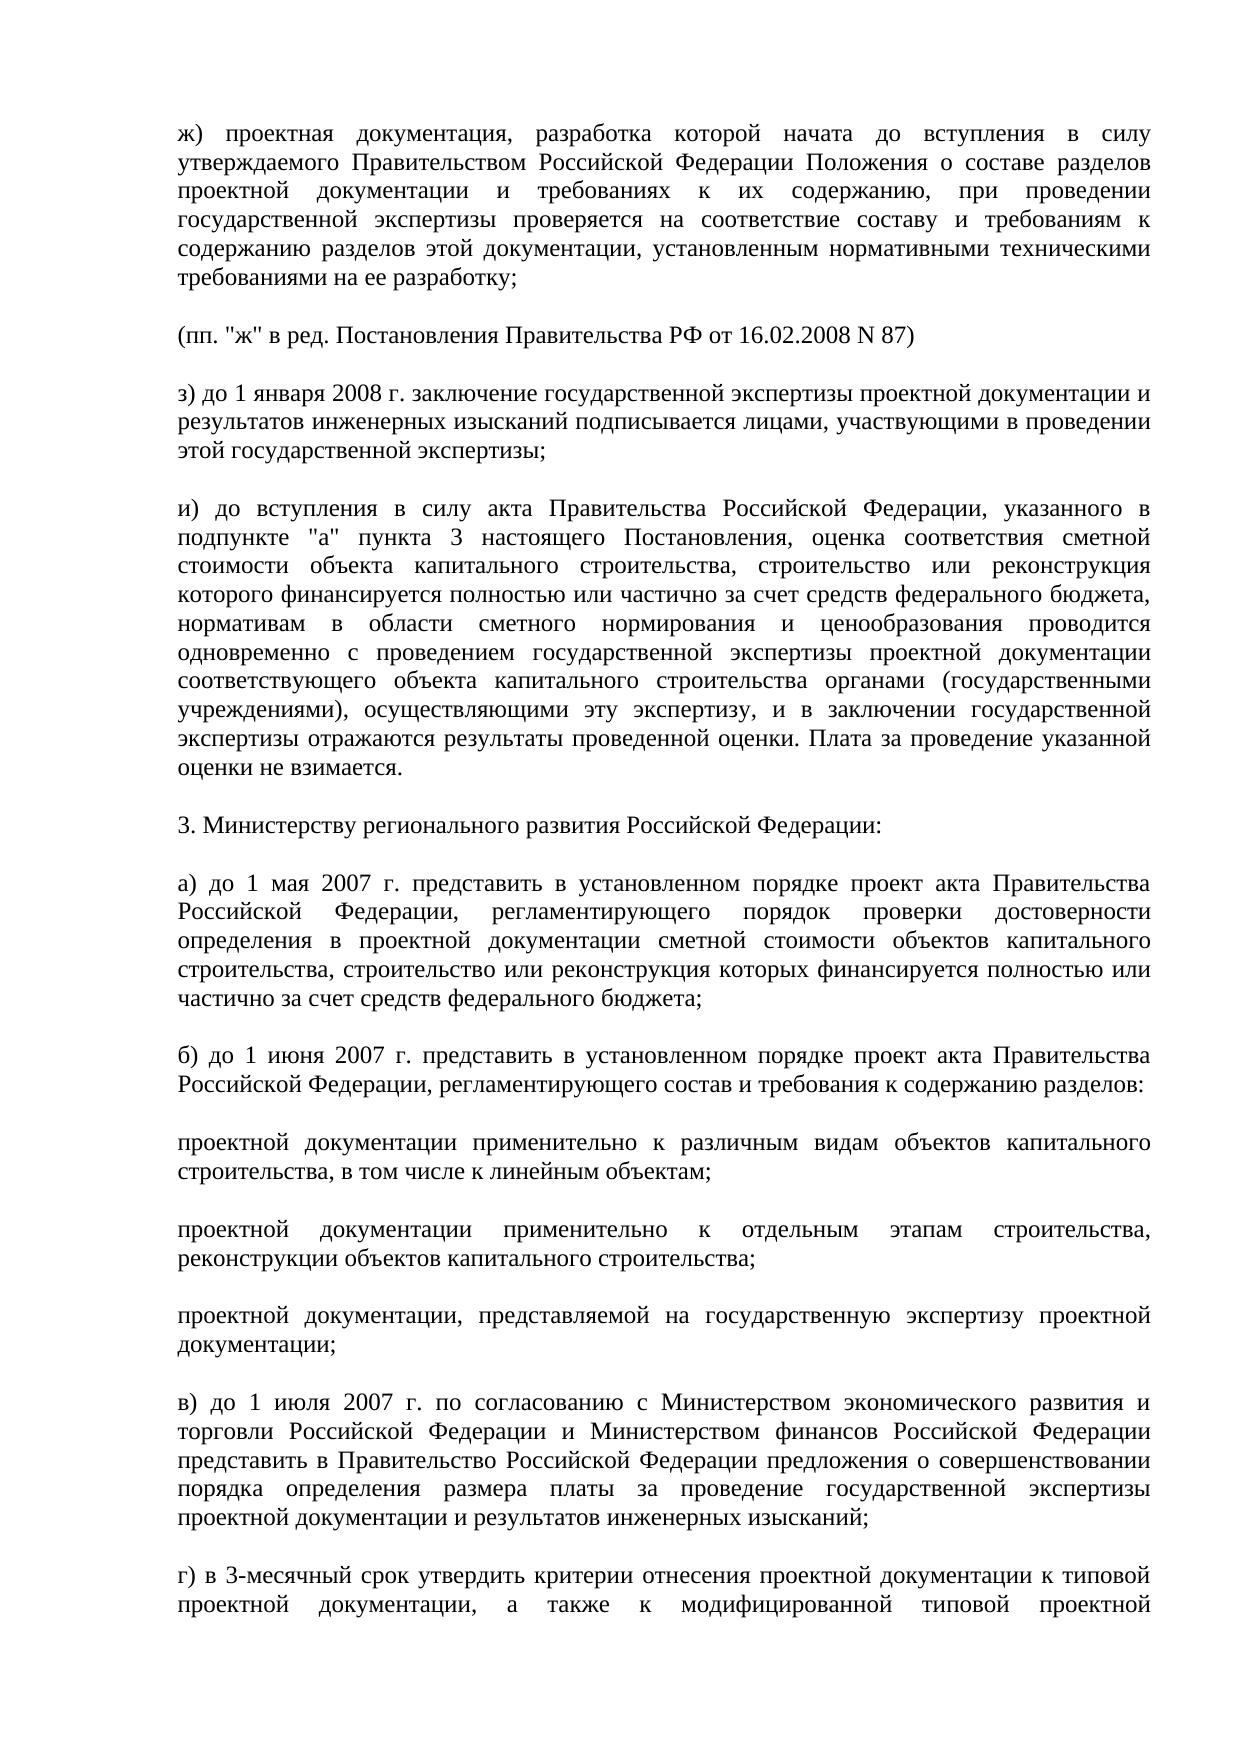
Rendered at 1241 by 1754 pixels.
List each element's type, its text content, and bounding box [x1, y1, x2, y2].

text проектной документации применительно к различным видам объектов капитального строительства, в том числе к линейным объектам; [177, 1127, 1152, 1185]
text проектной документации применительно к отдельным этапам строительства, реконструкции объектов капитального строительства; [177, 1214, 1152, 1271]
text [177, 1560, 1152, 1618]
text а) до 1 мая 2007 г. представить в установленном порядке проект акта Правительства Российской Федерации, регламентирующего порядок проверки достоверности определения в проектной документации сметной стоимости объектов капитального строительства, строительство или реконструкция которых финансируется полностью или частично за счет средств федерального бюджета; [177, 868, 1152, 1011]
text б) до 1 июня 2007 г. представить в установленном порядке проект акта Правительства Российской Федерации, регламентирующего состав и требования к содержанию разделов: [177, 1041, 1152, 1098]
text 3. Министерству регионального развития Российской Федерации: [177, 810, 1152, 838]
text в) до 1 июля 2007 г. по согласованию с Министерством экономического развития и торговли Российской Федерации и Министерством финансов Российской Федерации представить в Правительство Российской Федерации предложения о совершенствовании порядка определения размера платы за проведение государственной экспертизы проектной документации и результатов инженерных изысканий; [177, 1387, 1152, 1531]
text (пп. "ж" в ред. Постановления Правительства РФ от 16.02.2008 N 87) [177, 320, 1152, 348]
text ж) проектная документация, разработка которой начата до вступления в силу утверждаемого Правительством Российской Федерации Положения о составе разделов проектной документации и требованиях к их содержанию, при проведении государственной экспертизы проверяется на соответствие составу и требованиям к содержанию разделов этой документации, установленным нормативными техническими требованиями на ее разработку; [177, 118, 1152, 291]
text и) до вступления в силу акта Правительства Российской Федерации, указанного в подпункте "а" пункта 3 настоящего Постановления, оценка соответствия сметной стоимости объекта капитального строительства, строительство или реконструкция которого финансируется полностью или частично за счет средств федерального бюджета, нормативам в области сметного нормирования и ценообразования проводится одновременно с проведением государственной экспертизы проектной документации соответствующего объекта капитального строительства органами (государственными учреждениями), осуществляющими эту экспертизу, и в заключении государственной экспертизы отражаются результаты проведенной оценки. Плата за проведение указанной оценки не взимается. [177, 493, 1152, 781]
text з) до 1 января 2008 г. заключение государственной экспертизы проектной документации и результатов инженерных изысканий подписывается лицами, участвующими в проведении этой государственной экспертизы; [177, 378, 1152, 464]
text проектной документации, представляемой на государственную экспертизу проектной документации; [177, 1301, 1152, 1358]
